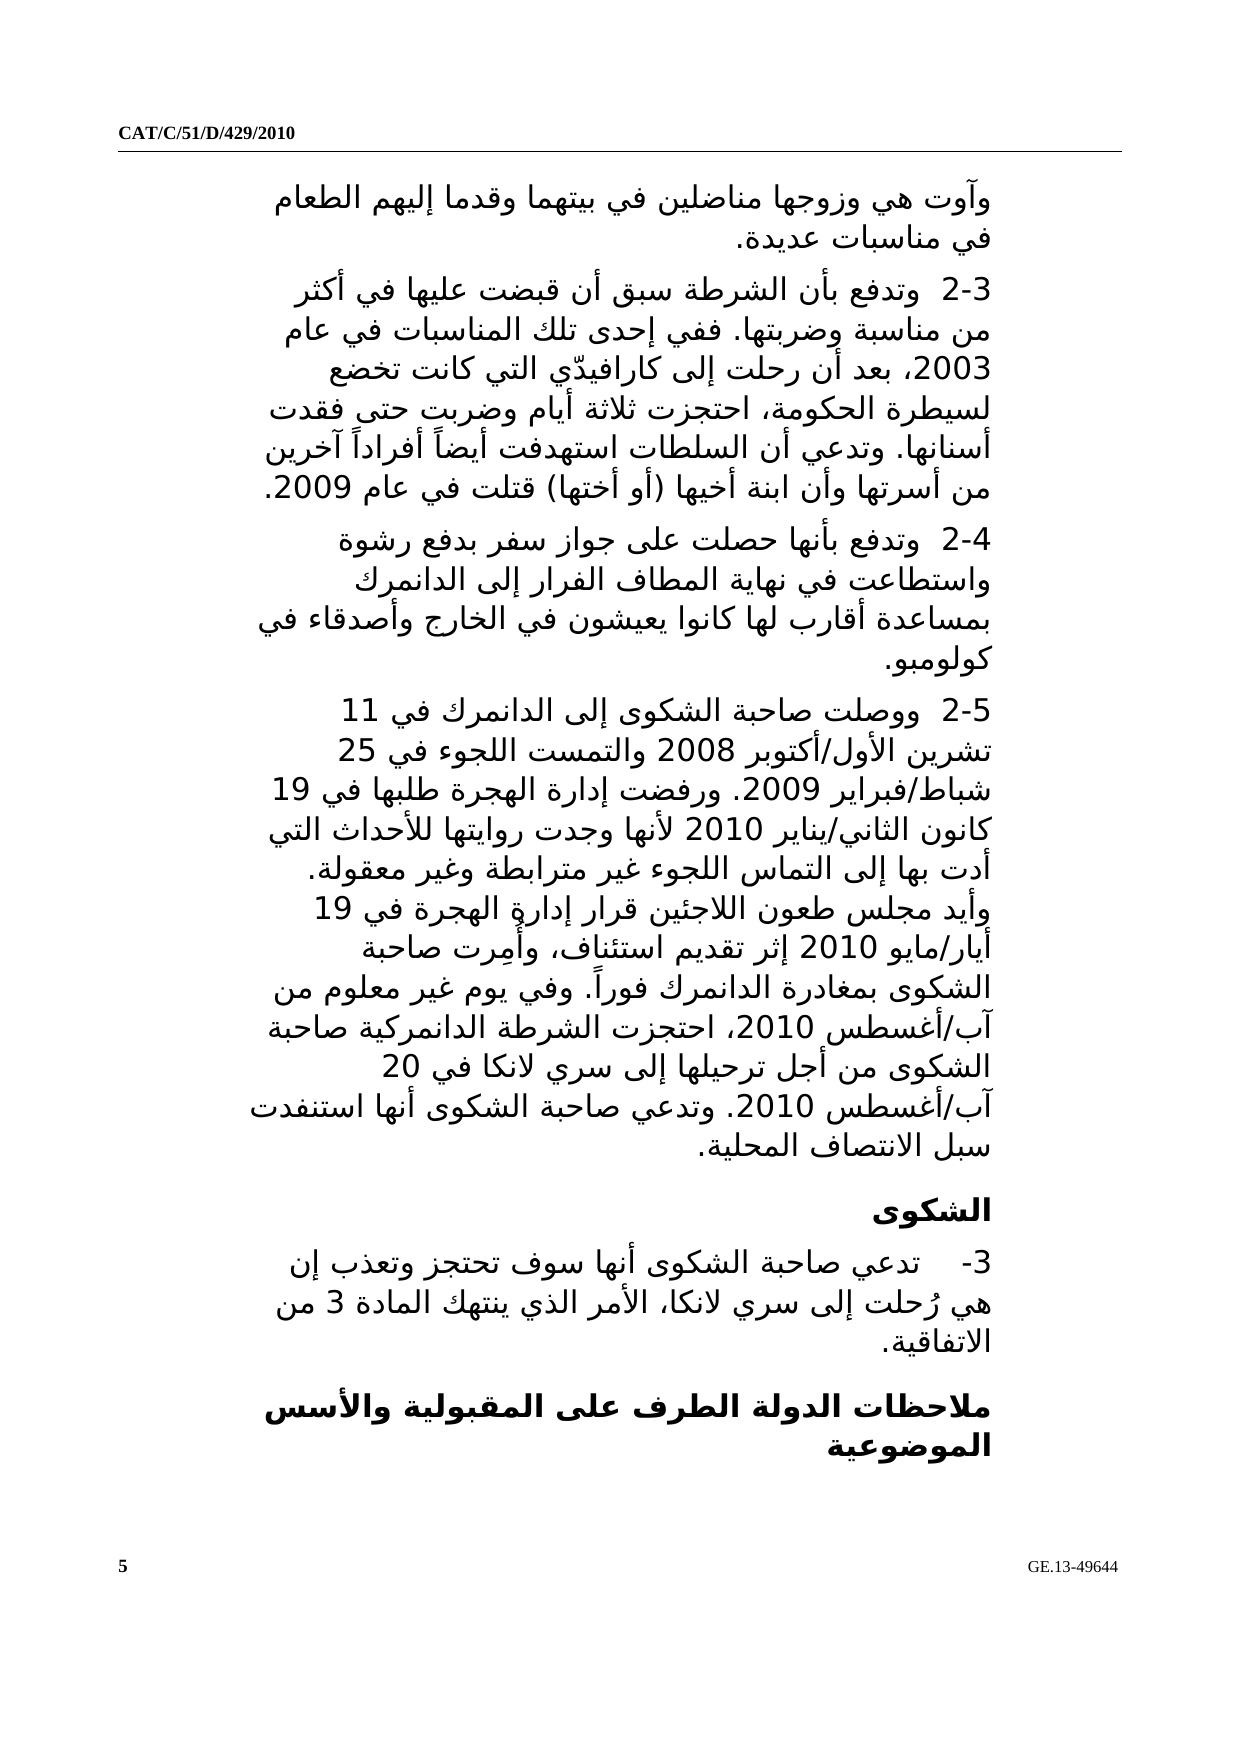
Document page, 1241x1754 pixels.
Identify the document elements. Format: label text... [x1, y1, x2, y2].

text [248, 177, 992, 256]
text الشكوى [248, 1190, 1122, 1229]
text 2-4 وتدفع بأنها حصلت على جواز سفر بدفع رشوة واستطاعت في نهاية المطاف الفرار إلى الدانمرك بمساعدة أقارب لها كانوا يعيشون في الخارج وأصدقاء في كولومبو. [248, 519, 992, 677]
text 2-3 وتدفع بأن الشرطة سبق أن قبضت عليها في أكثر من مناسبة وضربتها. ففي إحدى تلك المناسبات في عام 2003، بعد أن رحلت إلى كارافيدّي التي كانت تخضع لسيطرة الحكومة، احتجزت ثلاثة أيام وضربت حتى فقدت أسنانها. وتدعي أن السلطات استهدفت أيضاً أفراداً آخرين من أسرتها وأن ابنة أخيها (أو أختها) قتلت في عام 2009. [248, 269, 992, 506]
text 3- تدعي صاحبة الشكوى أنها سوف تحتجز وتعذب إن هي رُحلت إلى سري لانكا، الأمر الذي ينتهك المادة 3 من الاتفاقية. [248, 1242, 992, 1361]
text 2-5 ووصلت صاحبة الشكوى إلى الدانمرك في 11 تشرين الأول/أكتوبر 2008 والتمست اللجوء في 25 شباط/فبراير 2009. ورفضت إدارة الهجرة طلبها في 19 كانون الثاني/يناير 2010 لأنها وجدت روايتها للأحداث التي أدت بها إلى التماس اللجوء غير مترابطة وغير معقولة. وأيد مجلس طعون اللاجئين قرار إدارة الهجرة في 19 أيار/مايو 2010 إثر تقديم استئناف، وأُمِرت صاحبة الشكوى بمغادرة الدانمرك فوراً. وفي يوم غير معلوم من آب/أغسطس 2010، احتجزت الشرطة الدانمركية صاحبة الشكوى من أجل ترحيلها إلى سري لانكا في 20 آب/أغسطس 2010. وتدعي صاحبة الشكوى أنها استنفدت سبل الانتصاف المحلية. [248, 690, 992, 1165]
text ملاحظات الدولة الطرف على المقبولية والأسس الموضوعية [248, 1386, 1122, 1465]
